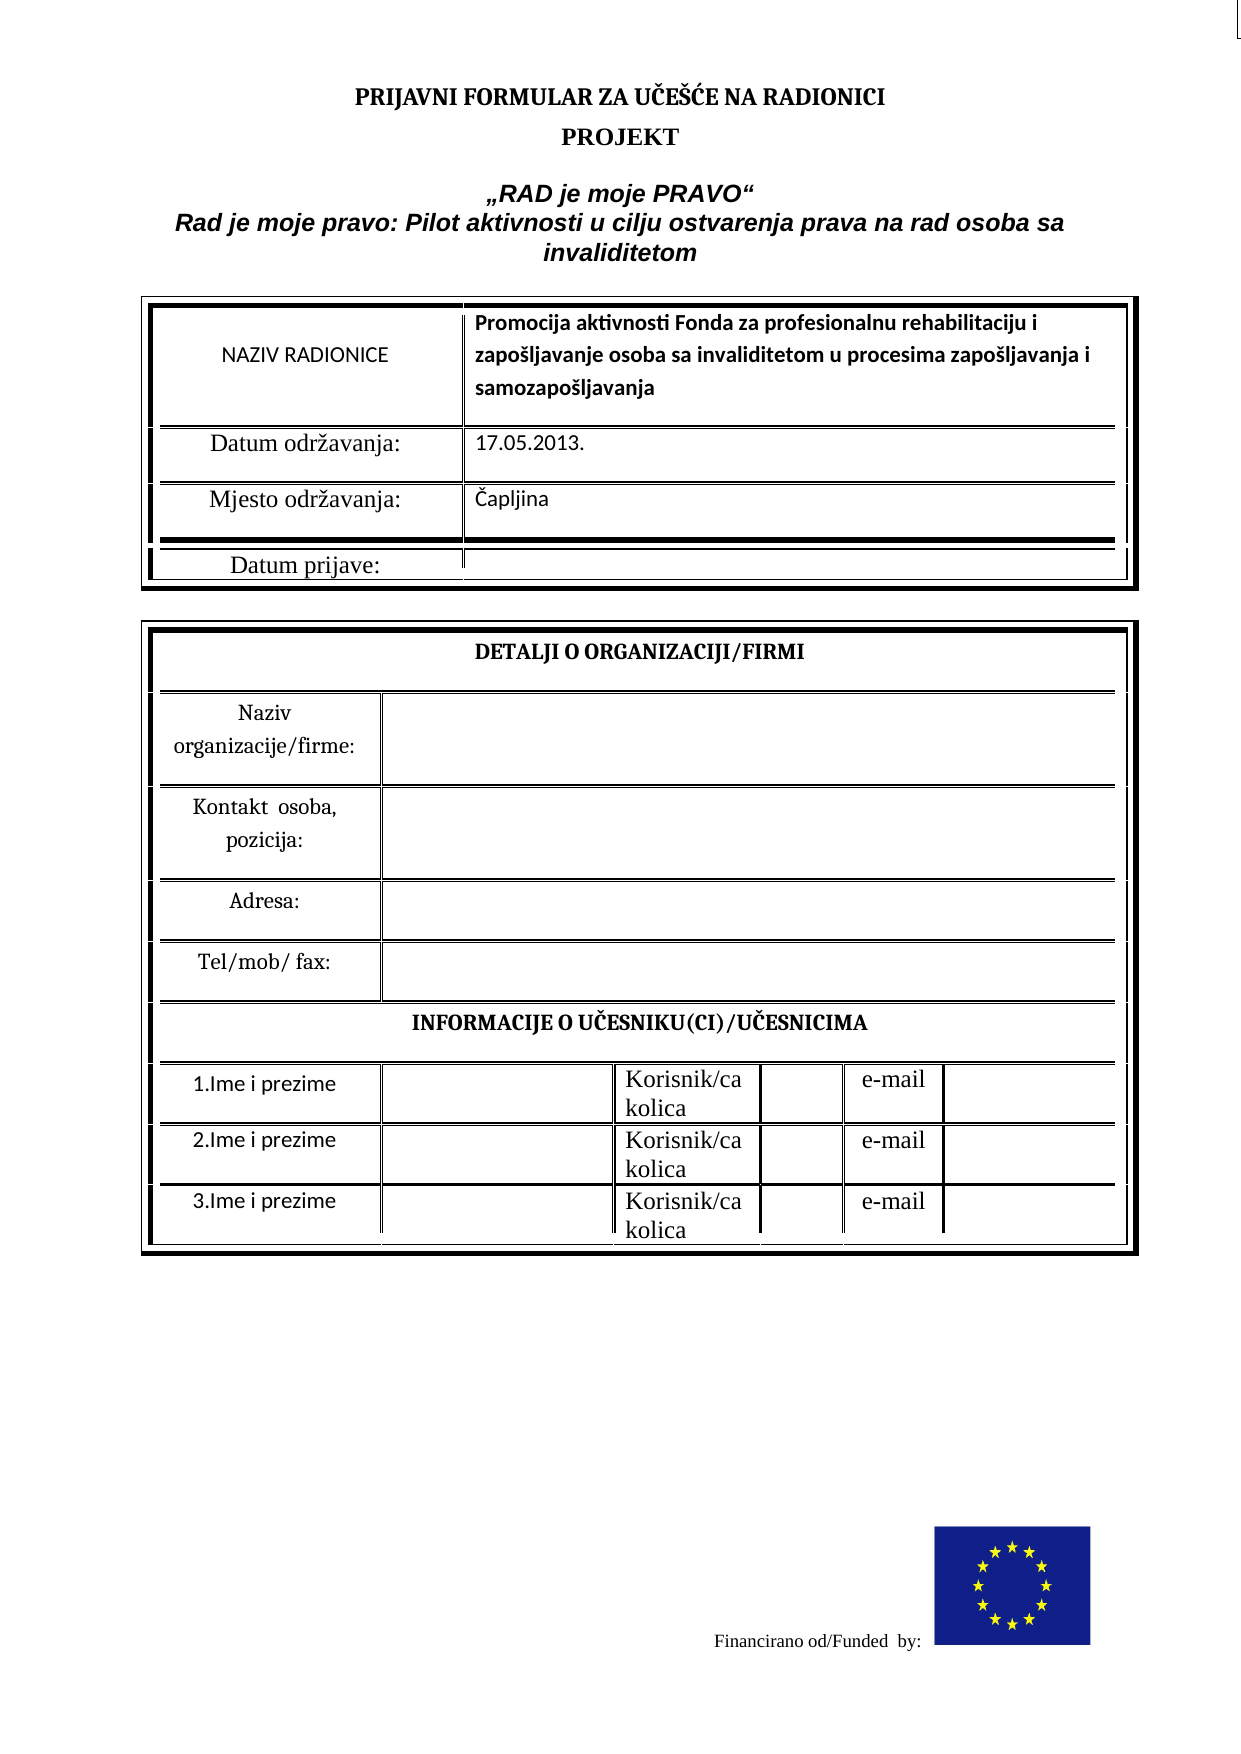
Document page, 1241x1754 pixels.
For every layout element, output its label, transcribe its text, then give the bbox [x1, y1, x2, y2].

title PRIJAVNI FORMULAR ZA UČEŠĆE NA RADIONICI [148, 83, 1093, 111]
table_cell INFORMACIJE O UČESNIKU(CI)/UČESNICIMA [153, 1000, 1127, 1061]
table_header Promocija aktivnosti Fonda za profesionalnu rehabilitaciju i zapošljavanje osoba sa invaliditetom u procesima zapošljavanja i samozapošljavanja [464, 297, 1133, 425]
table_cell [945, 1061, 1127, 1122]
table_cell [464, 537, 1133, 578]
table_cell [1128, 784, 1133, 878]
table_cell [1128, 878, 1133, 939]
table_cell [383, 1126, 612, 1183]
table_cell 2.Ime i prezime [153, 1122, 380, 1183]
table_cell Korisnik/ca kolica [616, 1065, 759, 1122]
table_cell [1128, 690, 1133, 784]
table_cell [383, 1065, 612, 1122]
table_cell Korisnik/ca kolica [614, 1186, 760, 1244]
table_cell Datum održavanja: [153, 425, 462, 481]
table_cell Naziv organizacije/firme: [153, 690, 380, 784]
table_cell [762, 1065, 842, 1122]
table_cell e-mail [845, 1065, 942, 1122]
table_cell [1128, 1061, 1133, 1122]
table_cell [383, 690, 1127, 784]
table_cell 3.Ime i prezime [147, 1183, 382, 1244]
table_cell [945, 1122, 1127, 1183]
table_cell 17.05.2013. [465, 425, 1127, 481]
table_cell Tel/mob/ fax: [153, 939, 380, 1000]
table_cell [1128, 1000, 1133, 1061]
table_cell [383, 878, 1127, 939]
list Rad je moje pravo: Pilot aktivnosti u cilju ostvarenja prava na rad osoba sa invaliditetom [148, 208, 1093, 267]
table_cell Adresa: [153, 878, 380, 939]
table_cell Kontakt osoba, pozicija: [153, 784, 380, 878]
table_header DETALJI O ORGANIZACIJI/FIRMI [147, 622, 1133, 690]
table_cell [762, 1126, 842, 1183]
table_cell [760, 1186, 844, 1244]
table_cell 1.Ime i prezime [153, 1061, 380, 1122]
table_cell Čapljina [465, 481, 1127, 537]
table_cell [1128, 1122, 1133, 1183]
table_cell [943, 1183, 1133, 1244]
picture [931, 1523, 1093, 1648]
table_cell [382, 1183, 614, 1244]
table_cell Mjesto održavanja: [153, 481, 462, 537]
table_cell e-mail [844, 1186, 943, 1244]
table_cell [383, 939, 1127, 1000]
table_cell Korisnik/ca kolica [616, 1126, 759, 1183]
text PROJEKT [148, 122, 1093, 151]
table_cell [1128, 939, 1133, 1000]
table_cell Datum prijave: [147, 537, 463, 578]
list „RAD je moje PRAVO“ [148, 179, 1093, 208]
table_header NAZIV RADIONICE [153, 308, 463, 425]
table_cell e-mail [845, 1126, 942, 1183]
table_cell [383, 784, 1127, 878]
